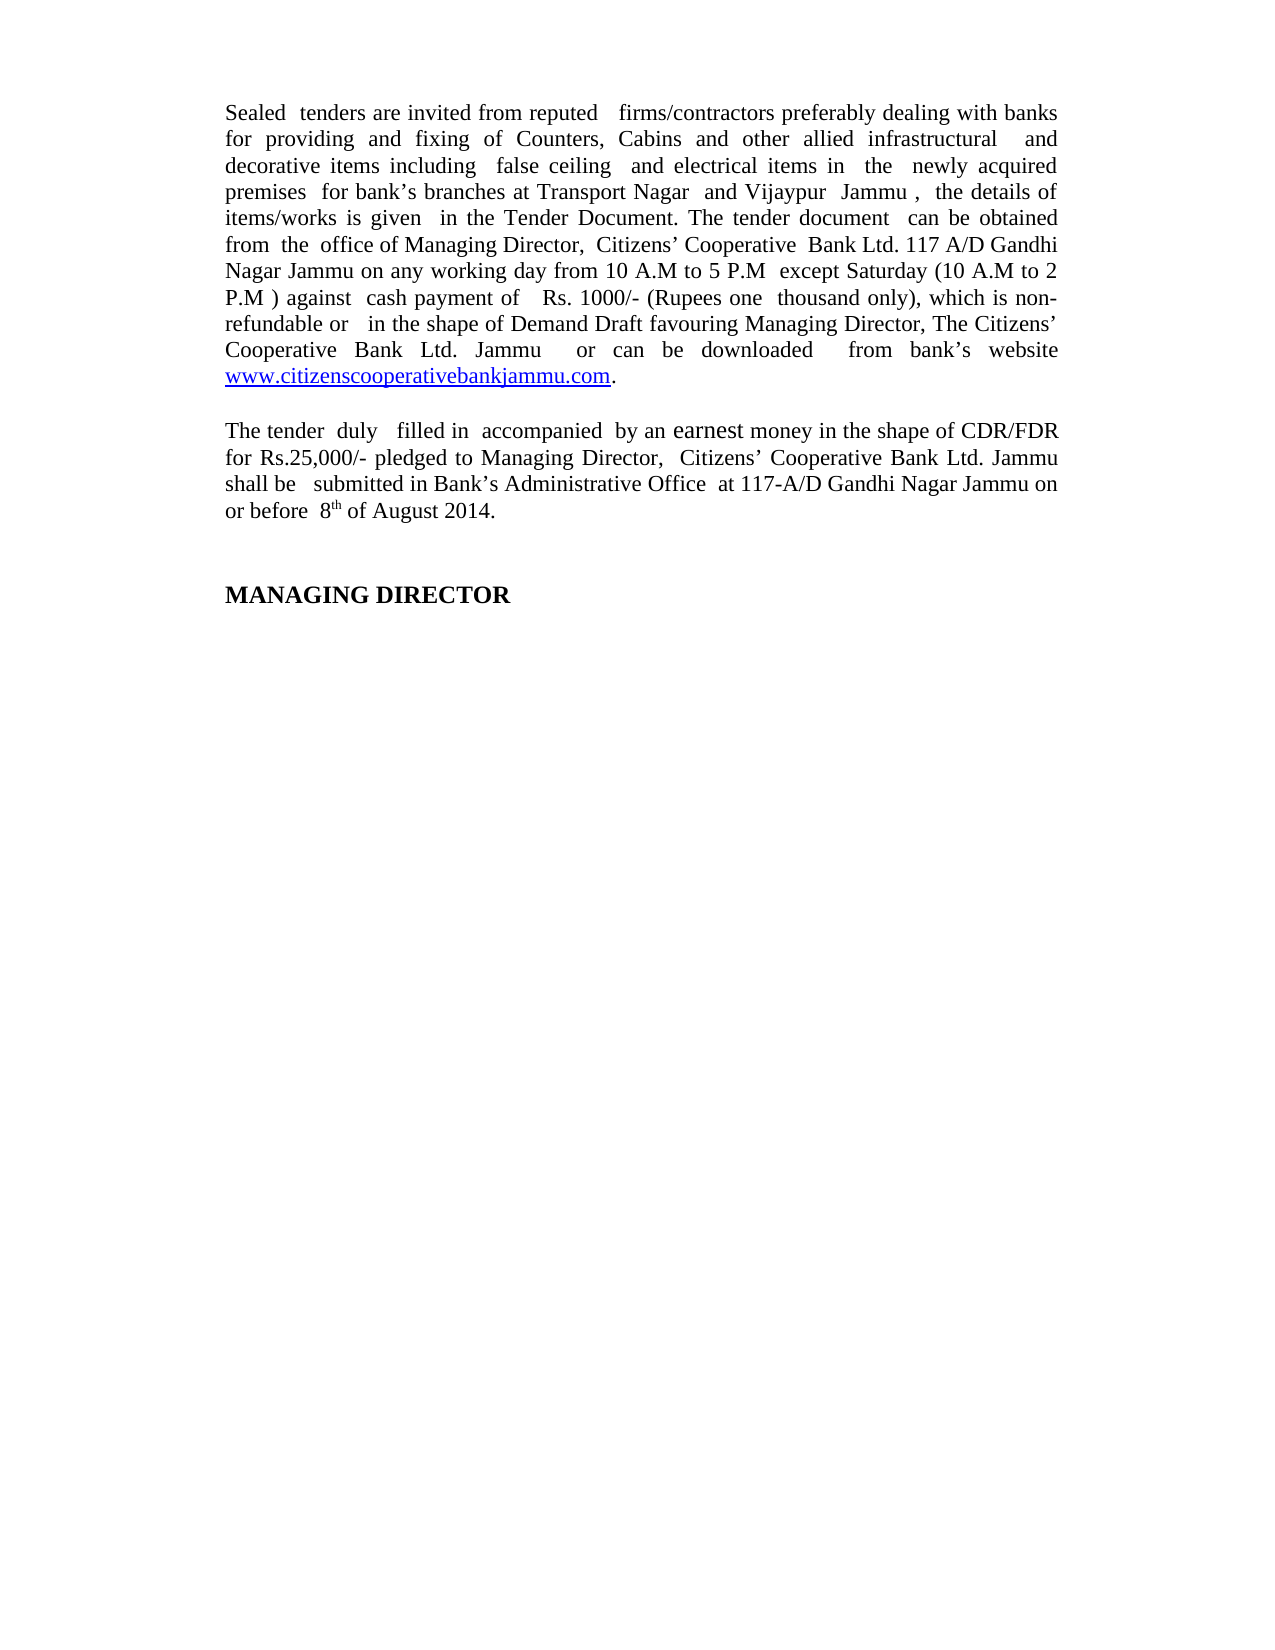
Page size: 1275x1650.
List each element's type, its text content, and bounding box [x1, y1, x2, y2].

text The tender duly filled in accompanied by an earnest money in the shape of CDR/FDR for Rs.25,000/- pledged to Managing Director, Citizens’ Cooperative Bank Ltd. Jammu shall be submitted in Bank’s Administrative Office at 117-A/D Gandhi Nagar Jammu on or before 8th of August 2014. [225, 415, 1059, 523]
text MANAGING DIRECTOR [225, 581, 1209, 609]
text Sealed tenders are invited from reputed firms/contractors preferably dealing with banks for providing and fixing of Counters, Cabins and other allied infrastructural and decorative items including false ceiling and electrical items in the newly acquired premises for bank’s branches at Transport Nagar and Vijaypur Jammu , the details of items/works is given in the Tender Document. The tender document can be obtained from the office of Managing Director, Citizens’ Cooperative Bank Ltd. 117 A/D Gandhi Nagar Jammu on any working day from 10 A.M to 5 P.M except Saturday (10 A.M to 2 P.M ) against cash payment of Rs. 1000/- (Rupees one thousand only), which is non-refundable or in the shape of Demand Draft favouring Managing Director, The Citizens’ Cooperative Bank Ltd. Jammu or can be downloaded from bank’s website www.citizenscooperativebankjammu.com. [225, 99, 1059, 389]
